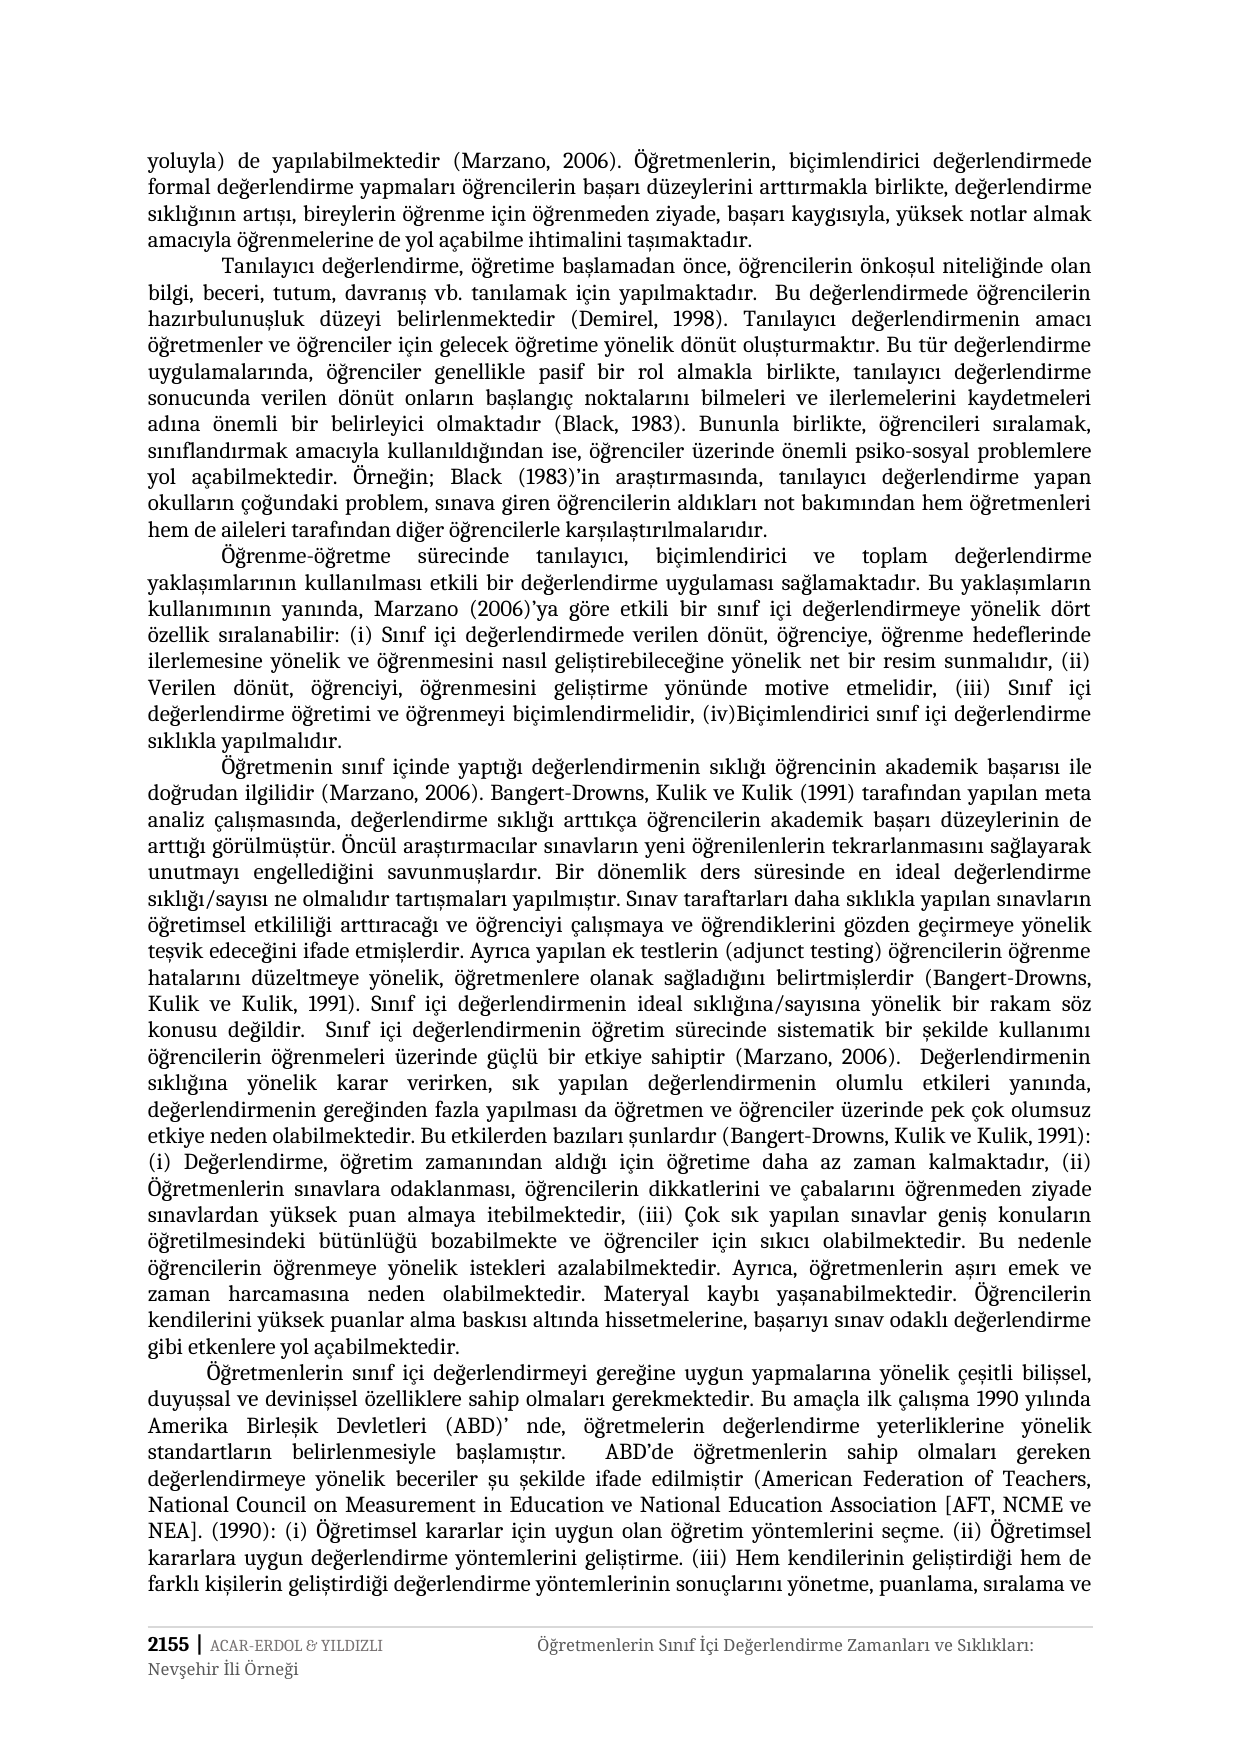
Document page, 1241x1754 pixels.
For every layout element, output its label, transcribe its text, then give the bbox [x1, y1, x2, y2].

text Öğrenme-öğretme sürecinde tanılayıcı, biçimlendirici ve toplam değerlendirme yaklaşımlarının kullanılması etkili bir değerlendirme uygulaması sağlamaktadır. Bu yaklaşımların kullanımının yanında, Marzano (2006)’ya göre etkili bir sınıf içi değerlendirmeye yönelik dört özellik sıralanabilir: (i) Sınıf içi değerlendirmede verilen dönüt, öğrenciye, öğrenme hedeflerinde ilerlemesine yönelik ve öğrenmesini nasıl geliştirebileceğine yönelik net bir resim sunmalıdır, (ii) Verilen dönüt, öğrenciyi, öğrenmesini geliştirme yönünde motive etmelidir, (iii) Sınıf içi değerlendirme öğretimi ve öğrenmeyi biçimlendirmelidir, (iv)Biçimlendirici sınıf içi değerlendirme sıklıkla yapılmalıdır. [148, 543, 1093, 754]
text Tanılayıcı değerlendirme, öğretime başlamadan önce, öğrencilerin önkoşul niteliğinde olan bilgi, beceri, tutum, davranış vb. tanılamak için yapılmaktadır. Bu değerlendirmede öğrencilerin hazırbulunuşluk düzeyi belirlenmektedir (Demirel, 1998). Tanılayıcı değerlendirmenin amacı öğretmenler ve öğrenciler için gelecek öğretime yönelik dönüt oluşturmaktır. Bu tür değerlendirme uygulamalarında, öğrenciler genellikle pasif bir rol almakla birlikte, tanılayıcı değerlendirme sonucunda verilen dönüt onların başlangıç noktalarını bilmeleri ve ilerlemelerini kaydetmeleri adına önemli bir belirleyici olmaktadır (Black, 1983). Bununla birlikte, öğrencileri sıralamak, sınıflandırmak amacıyla kullanıldığından ise, öğrenciler üzerinde önemli psiko-sosyal problemlere yol açabilmektedir. Örneğin; Black (1983)’in araştırmasında, tanılayıcı değerlendirme yapan okulların çoğundaki problem, sınava giren öğrencilerin aldıkları not bakımından hem öğretmenleri hem de aileleri tarafından diğer öğrencilerle karşılaştırılmalarıdır. [148, 253, 1093, 543]
text Öğretmenin sınıf içinde yaptığı değerlendirmenin sıklığı öğrencinin akademik başarısı ile doğrudan ilgilidir (Marzano, 2006). Bangert-Drowns, Kulik ve Kulik (1991) tarafından yapılan meta analiz çalışmasında, değerlendirme sıklığı arttıkça öğrencilerin akademik başarı düzeylerinin de arttığı görülmüştür. Öncül araştırmacılar sınavların yeni öğrenilenlerin tekrarlanmasını sağlayarak unutmayı engellediğini savunmuşlardır. Bir dönemlik ders süresinde en ideal değerlendirme sıklığı/sayısı ne olmalıdır tartışmaları yapılmıştır. Sınav taraftarları daha sıklıkla yapılan sınavların öğretimsel etkililiği arttıracağı ve öğrenciyi çalışmaya ve öğrendiklerini gözden geçirmeye yönelik teşvik edeceğini ifade etmişlerdir. Ayrıca yapılan ek testlerin (adjunct testing) öğrencilerin öğrenme hatalarını düzeltmeye yönelik, öğretmenlere olanak sağladığını belirtmişlerdir (Bangert-Drowns, Kulik ve Kulik, 1991). Sınıf içi değerlendirmenin ideal sıklığına/sayısına yönelik bir rakam söz konusu değildir. Sınıf içi değerlendirmenin öğretim sürecinde sistematik bir şekilde kullanımı öğrencilerin öğrenmeleri üzerinde güçlü bir etkiye sahiptir (Marzano, 2006). Değerlendirmenin sıklığına yönelik karar verirken, sık yapılan değerlendirmenin olumlu etkileri yanında, değerlendirmenin gereğinden fazla yapılması da öğretmen ve öğrenciler üzerinde pek çok olumsuz etkiye neden olabilmektedir. Bu etkilerden bazıları şunlardır (Bangert-Drowns, Kulik ve Kulik, 1991): (i) Değerlendirme, öğretim zamanından aldığı için öğretime daha az zaman kalmaktadır, (ii) Öğretmenlerin sınavlara odaklanması, öğrencilerin dikkatlerini ve çabalarını öğrenmeden ziyade sınavlardan yüksek puan almaya itebilmektedir, (iii) Çok sık yapılan sınavlar geniş konuların öğretilmesindeki bütünlüğü bozabilmekte ve öğrenciler için sıkıcı olabilmektedir. Bu nedenle öğrencilerin öğrenmeye yönelik istekleri azalabilmektedir. Ayrıca, öğretmenlerin aşırı emek ve zaman harcamasına neden olabilmektedir. Materyal kaybı yaşanabilmektedir. Öğrencilerin kendilerini yüksek puanlar alma baskısı altında hissetmelerine, başarıyı sınav odaklı değerlendirme gibi etkenlere yol açabilmektedir. [148, 754, 1093, 1360]
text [148, 148, 1093, 253]
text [148, 1360, 1093, 1597]
